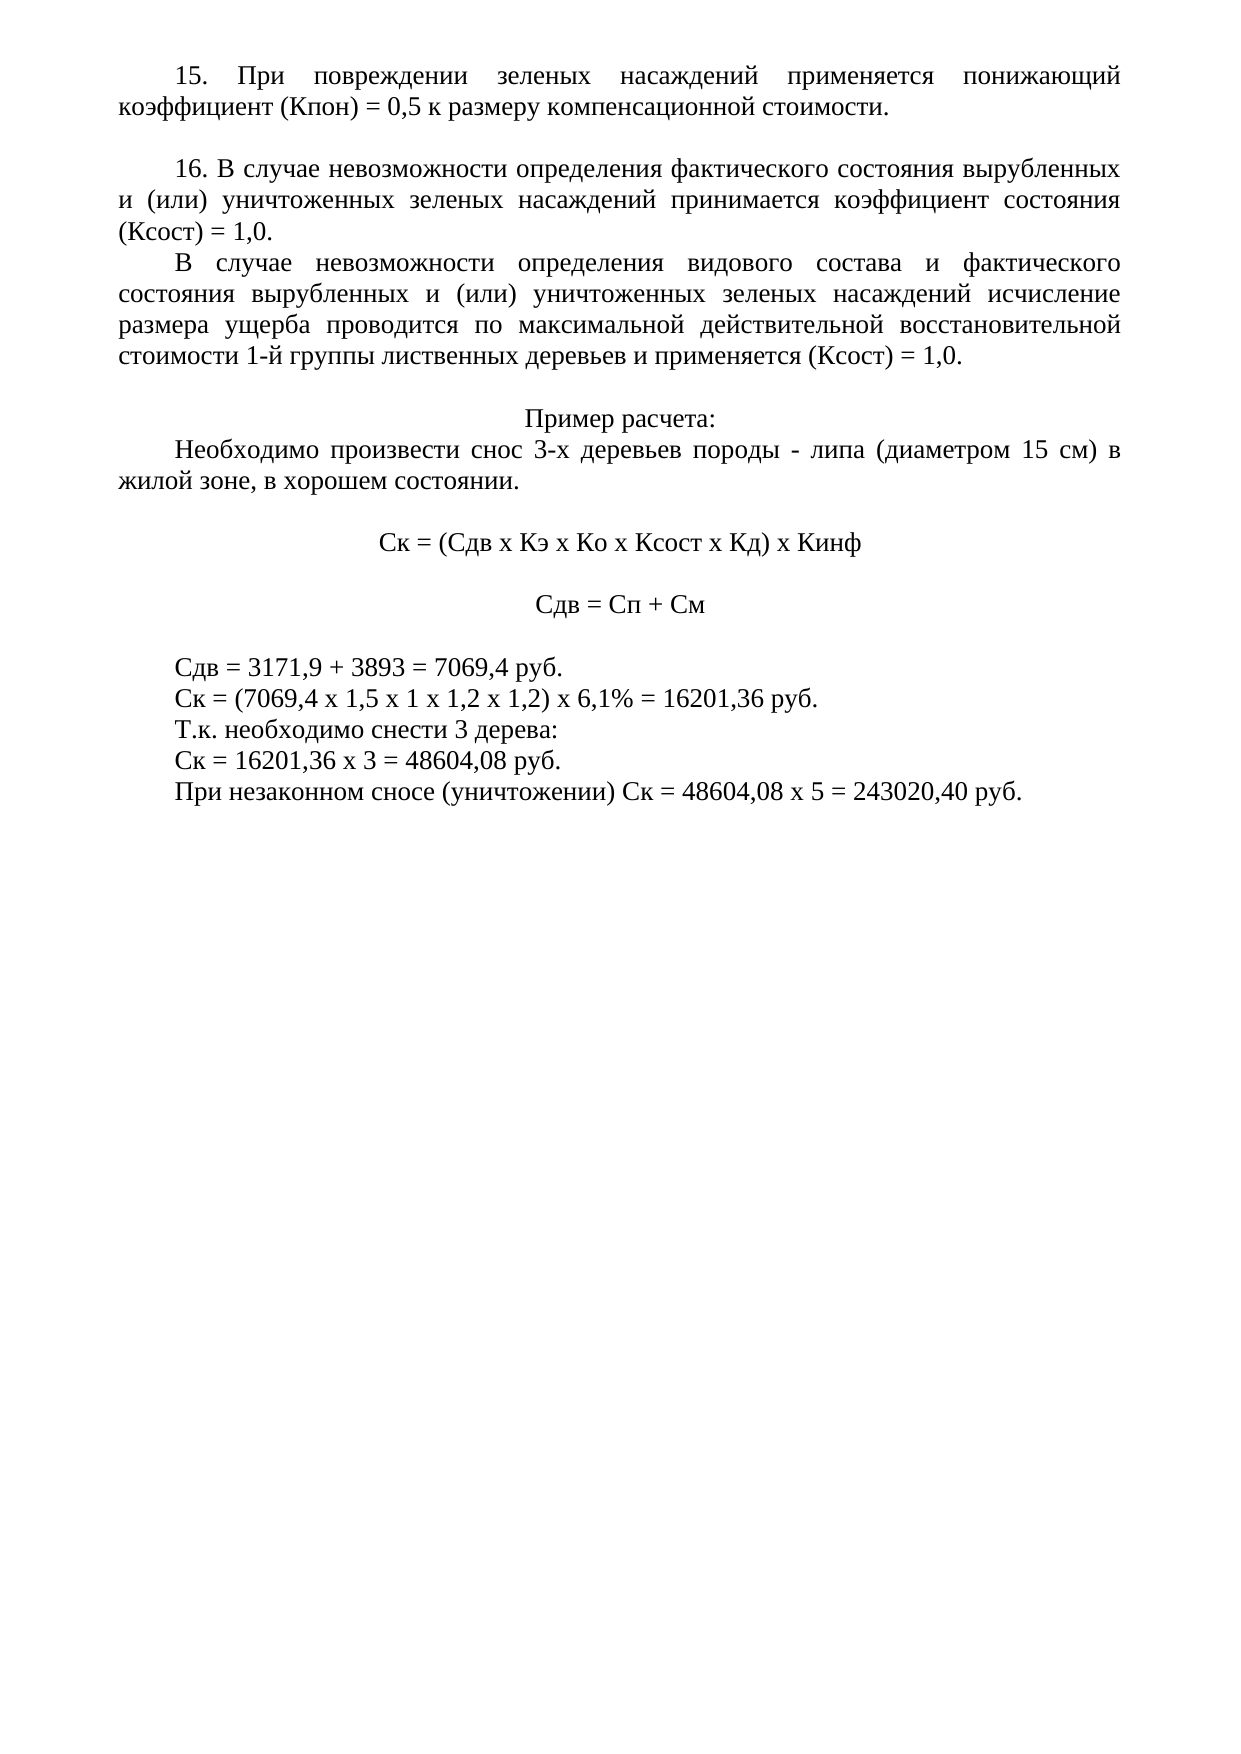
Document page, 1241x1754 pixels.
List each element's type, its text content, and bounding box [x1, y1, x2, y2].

text Ск = 16201,36 x 3 = 48604,08 руб. [118, 744, 1122, 775]
text При незаконном сносе (уничтожении) Ск = 48604,08 x 5 = 243020,40 руб. [118, 775, 1122, 807]
text Т.к. необходимо снести 3 дерева: [118, 713, 1122, 744]
text Сдв = 3171,9 + 3893 = 7069,4 руб. [118, 651, 1122, 682]
text В случае невозможности определения видового состава и фактического состояния вырубленных и (или) уничтоженных зеленых насаждений исчисление размера ущерба проводится по максимальной действительной восстановительной стоимости 1-й группы лиственных деревьев и применяется (Ксост) = 1,0. [118, 246, 1122, 371]
text Ск = (Сдв x Кэ x Ко x Ксост x Кд) x Кинф [118, 526, 1122, 557]
text Необходимо произвести снос 3-х деревьев породы - липа (диаметром 15 см) в жилой зоне, в хорошем состоянии. [118, 433, 1122, 495]
text 15. При повреждении зеленых насаждений применяется понижающий коэффициент (Кпон) = 0,5 к размеру компенсационной стоимости. [118, 59, 1122, 121]
text Ск = (7069,4 x 1,5 x 1 x 1,2 x 1,2) x 6,1% = 16201,36 руб. [118, 682, 1122, 713]
text Пример расчета: [118, 402, 1122, 433]
text Сдв = Сп + См [118, 588, 1122, 620]
text 16. В случае невозможности определения фактического состояния вырубленных и (или) уничтоженных зеленых насаждений принимается коэффициент состояния (Ксост) = 1,0. [118, 152, 1122, 246]
